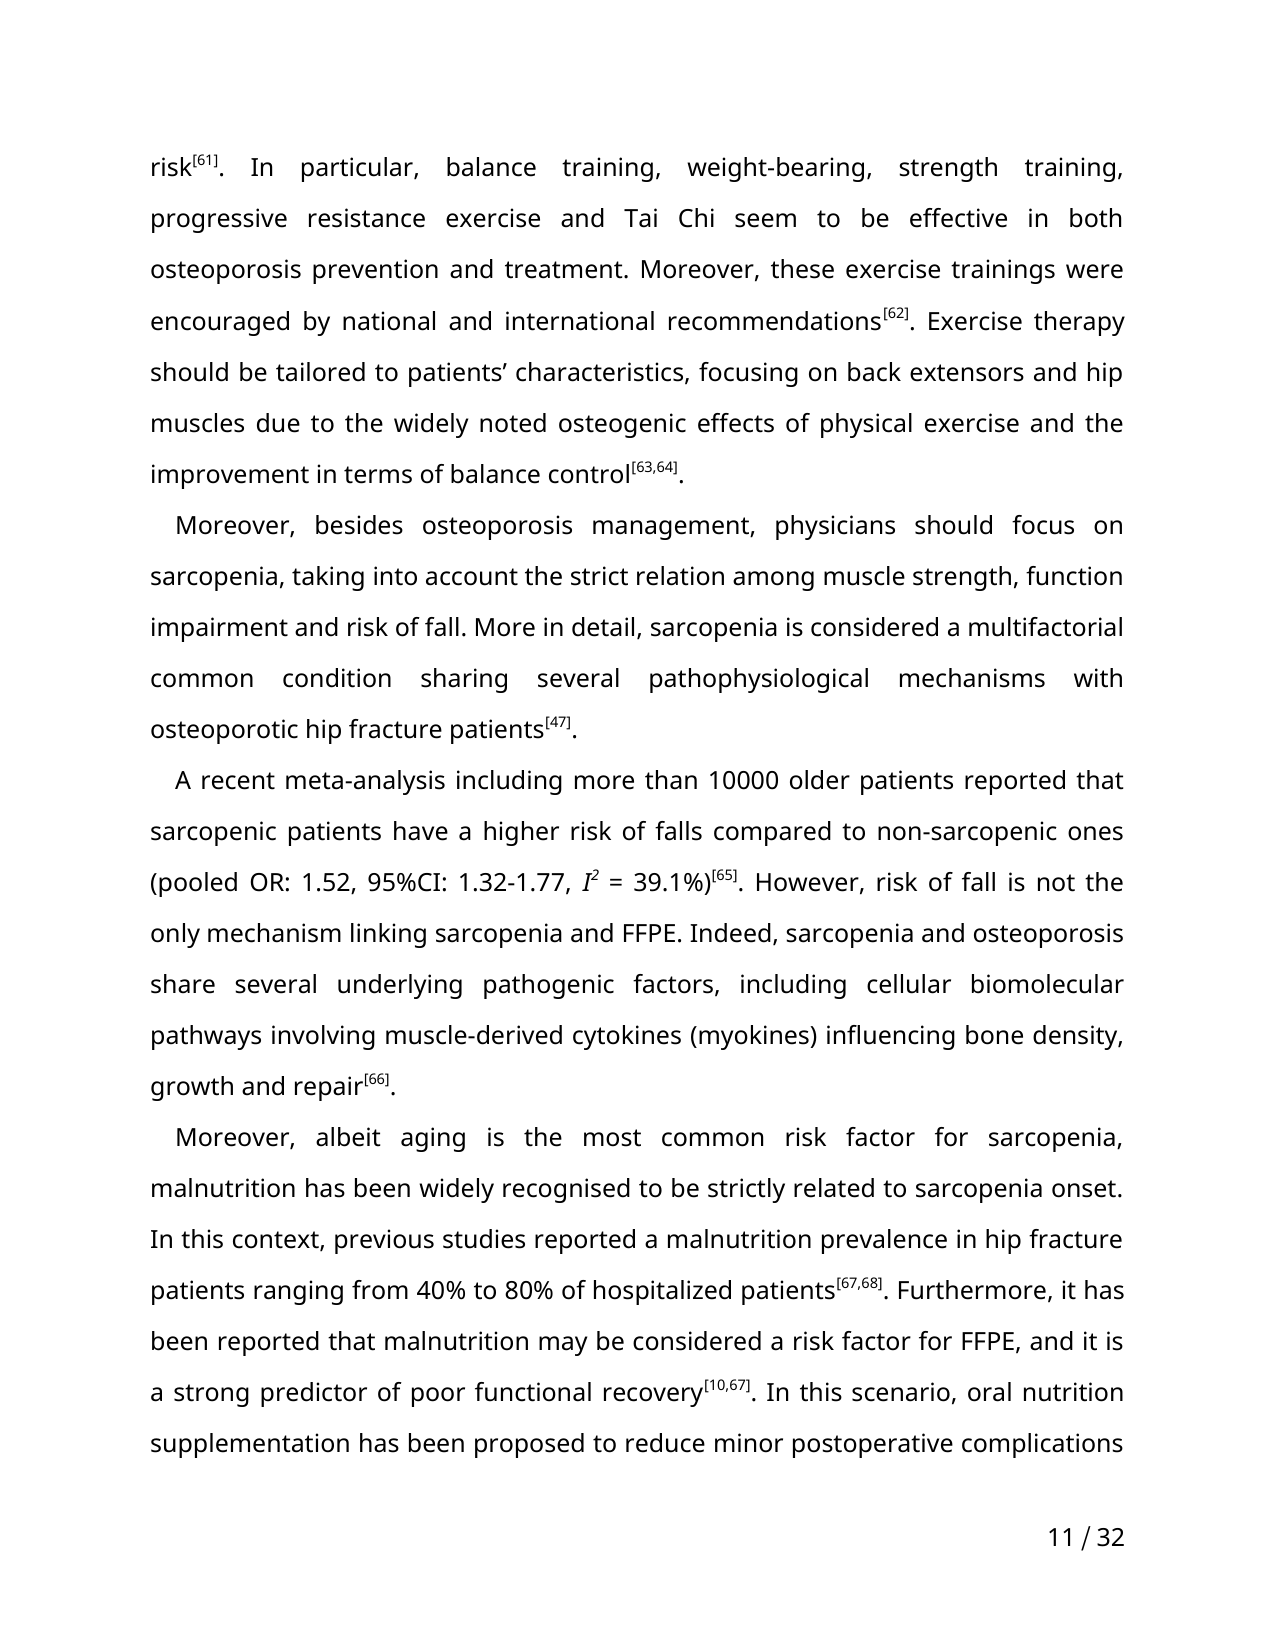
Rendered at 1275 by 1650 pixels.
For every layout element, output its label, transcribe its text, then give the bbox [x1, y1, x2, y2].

text Moreover, besides osteoporosis management, physicians should focus on sarcopenia, taking into account the strict relation among muscle strength, function impairment and risk of fall. More in detail, sarcopenia is considered a multifactorial common condition sharing several pathophysiological mechanisms with osteoporotic hip fracture patients[47]. [150, 507, 1125, 746]
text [150, 1120, 1125, 1460]
text A recent meta-analysis including more than 10000 older patients reported that sarcopenic patients have a higher risk of falls compared to non-sarcopenic ones (pooled OR: 1.52, 95%CI: 1.32-1.77, I2 = 39.1%)[65]. However, risk of fall is not the only mechanism linking sarcopenia and FFPE. Indeed, sarcopenia and osteoporosis share several underlying pathogenic factors, including cellular biomolecular pathways involving muscle-derived cytokines (myokines) influencing bone density, growth and repair[66]. [150, 762, 1125, 1103]
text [150, 150, 1125, 490]
